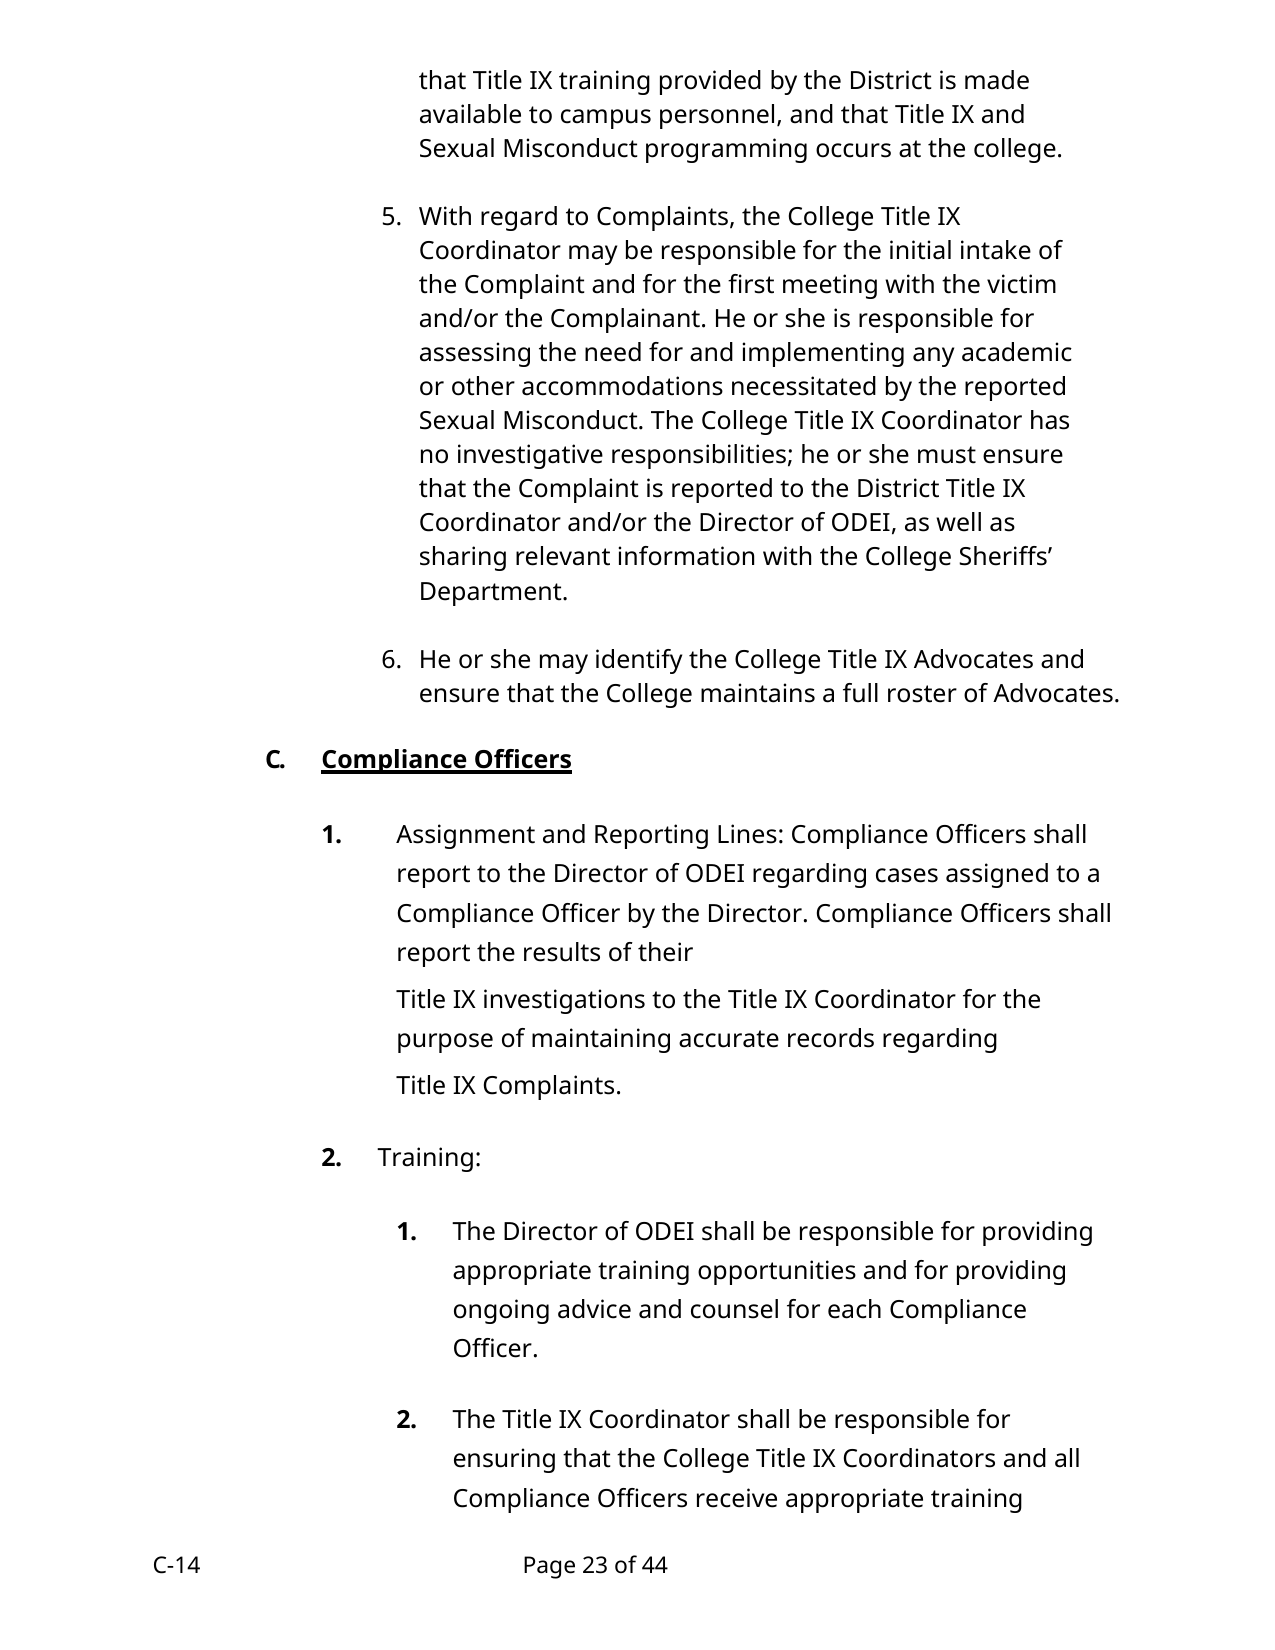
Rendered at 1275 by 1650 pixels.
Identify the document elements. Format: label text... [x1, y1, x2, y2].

list With regard to Complaints, the College Title IX Coordinator may be responsible for the initial intake of the Complaint and for the first meeting with the victim and/or the Complainant. He or she is responsible for assessing the need for and implementing any academic or other accommodations necessitated by the reported Sexual Misconduct. The College Title IX Coordinator has no investigative responsibilities; he or she must ensure that the Complaint is reported to the District Title IX Coordinator and/or the Director of ODEI, as well as sharing relevant information with the College Sheriffs’ Department. [381, 198, 1102, 607]
list Title IX investigations to the Title IX Coordinator for the purpose of maintaining accurate records regarding [396, 981, 1127, 1054]
list The Director of ODEI shall be responsible for providing appropriate training opportunities and for providing ongoing advice and counsel for each Compliance Officer. [396, 1213, 1101, 1365]
list Training: [321, 1140, 1154, 1174]
list Title IX Complaints. [396, 1067, 1127, 1101]
list Compliance Officers [265, 742, 1154, 776]
list Assignment and Reporting Lines: Compliance Officers shall report to the Director of ODEI regarding cases assigned to a Compliance Officer by the Director. Compliance Officers shall report the results of their [321, 817, 1127, 968]
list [381, 62, 1107, 165]
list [396, 1402, 1107, 1514]
list He or she may identify the College Title IX Advocates and ensure that the College maintains a full roster of Advocates. [381, 641, 1126, 709]
